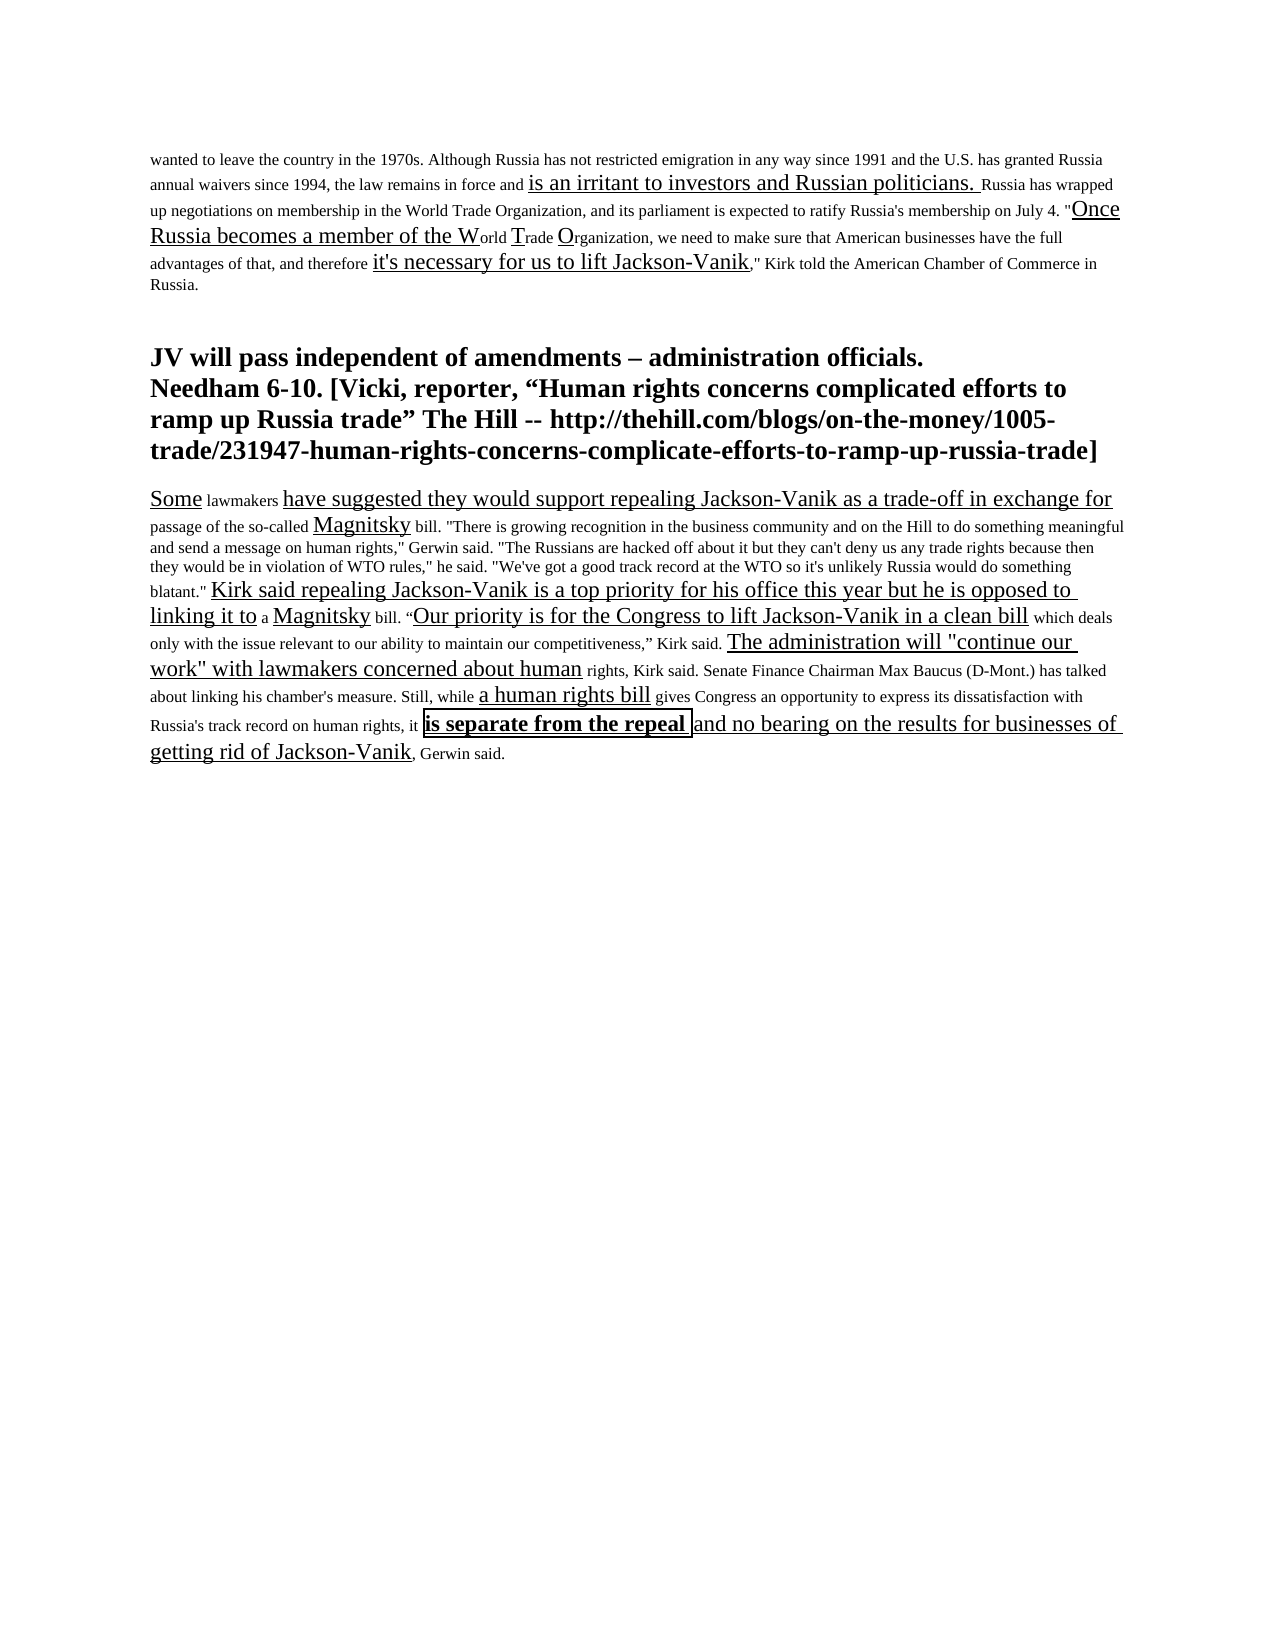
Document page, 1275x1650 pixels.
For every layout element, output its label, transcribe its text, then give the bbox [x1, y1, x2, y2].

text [150, 150, 1125, 294]
text Needham 6-10. [Vicki, reporter, “Human rights concerns complicated efforts to ramp up Russia trade” The Hill -- http://thehill.com/blogs/on-the-money/1005-trade/231947-human-rights-concerns-complicate-efforts-to-ramp-up-russia-trade] [150, 372, 1125, 466]
text Some lawmakers have suggested they would support repealing Jackson-Vanik as a trade-off in exchange for passage of the so-called Magnitsky bill. "There is growing recognition in the business community and on the Hill to do something meaningful and send a message on human rights," Gerwin said. "The Russians are hacked off about it but they can't deny us any trade rights because then they would be in violation of WTO rules," he said. "We've got a good track record at the WTO so it's unlikely Russia would do something blatant." Kirk said repealing Jackson-Vanik is a top priority for his office this year but he is opposed to linking it to a Magnitsky bill. “Our priority is for the Congress to lift Jackson-Vanik in a clean bill which deals only with the issue relevant to our ability to maintain our competitiveness,” Kirk said. The administration will "continue our work" with lawmakers concerned about human rights, Kirk said. Senate Finance Chairman Max Baucus (D-Mont.) has talked about linking his chamber's measure. Still, while a human rights bill gives Congress an opportunity to express its dissatisfaction with Russia's track record on human rights, it is separate from the repeal and no bearing on the results for businesses of getting rid of Jackson-Vanik, Gerwin said. [150, 485, 1125, 764]
text JV will pass independent of amendments – administration officials. [150, 341, 1125, 372]
